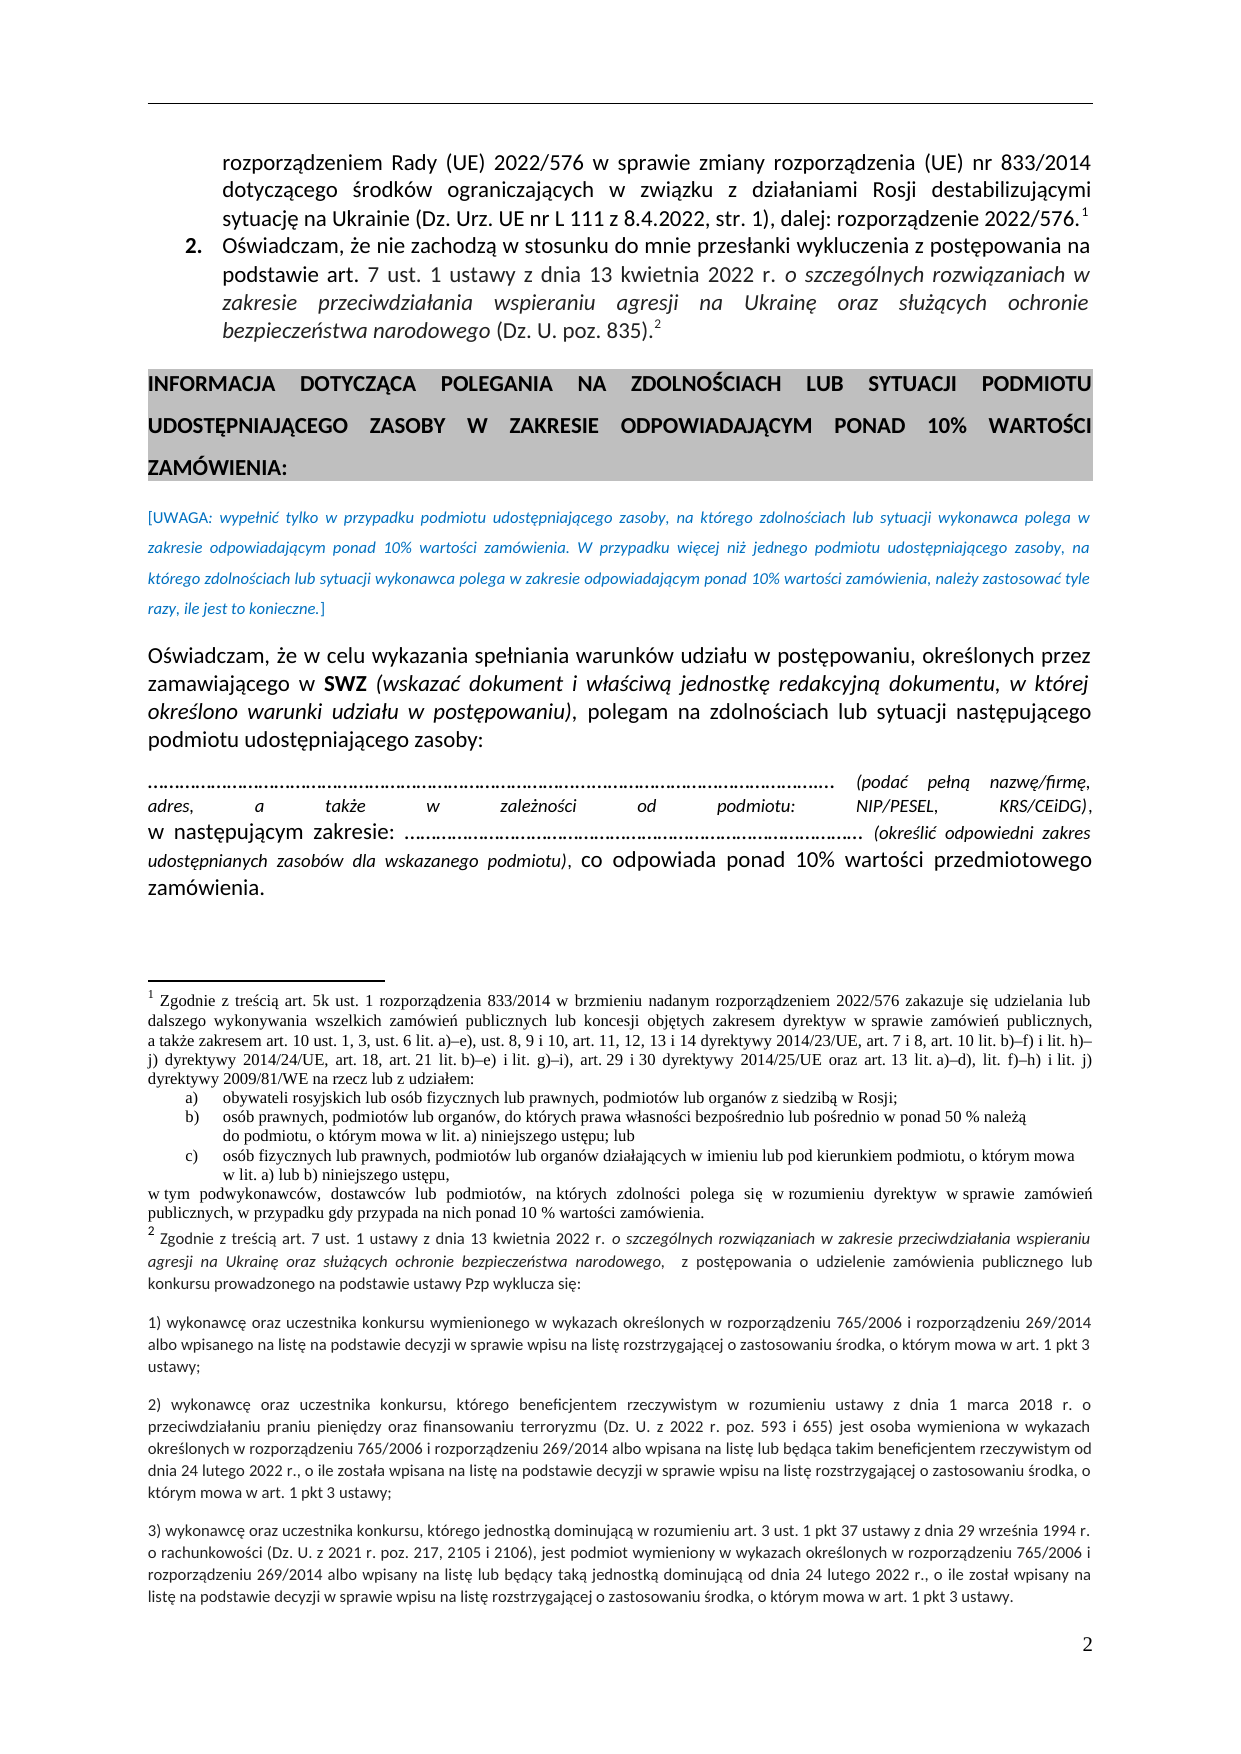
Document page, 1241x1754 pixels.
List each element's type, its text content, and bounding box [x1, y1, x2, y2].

text Oświadczam, że w celu wykazania spełniania warunków udziału w postępowaniu, określonych przez zamawiającego w SWZ (wskazać dokument i właściwą jednostkę redakcyjną dokumentu, w której określono warunki udziału w postępowaniu), polegam na zdolnościach lub sytuacji następującego podmiotu udostępniającego zasoby: [148, 641, 1093, 753]
text [UWAGA: wypełnić tylko w przypadku podmiotu udostępniającego zasoby, na którego zdolnościach lub sytuacji wykonawca polega w zakresie odpowiadającym ponad 10% wartości zamówienia. W przypadku więcej niż jednego podmiotu udostępniającego zasoby, na którego zdolnościach lub sytuacji wykonawca polega w zakresie odpowiadającym ponad 10% wartości zamówienia, należy zastosować tyle razy, ile jest to konieczne.] [148, 507, 1093, 619]
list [185, 148, 1093, 232]
text INFORMACJA DOTYCZĄCA POLEGANIA NA ZDOLNOŚCIACH LUB SYTUACJI PODMIOTU UDOSTĘPNIAJĄCEGO ZASOBY W ZAKRESIE ODPOWIADAJĄCYM PONAD 10% WARTOŚCI ZAMÓWIENIA: [148, 369, 1093, 481]
list Oświadczam, że nie zachodzą w stosunku do mnie przesłanki wykluczenia z postępowania na podstawie art. 7 ust. 1 ustawy z dnia 13 kwietnia 2022 r. o szczególnych rozwiązaniach w zakresie przeciwdziałania wspieraniu agresji na Ukrainę oraz służących ochronie bezpieczeństwa narodowego (Dz. U. poz. 835). [185, 232, 1093, 344]
text ………………………………………………………………………...…………………………………….… (podać pełną nazwę/firmę, adres, a także w zależności od podmiotu: NIP/PESEL, KRS/CEiDG), w następującym zakresie: …………………………………………………………………………… (określić odpowiedni zakres udostępnianych zasobów dla wskazanego podmiotu), co odpowiada ponad 10% wartości przedmiotowego zamówienia. [148, 766, 1093, 901]
